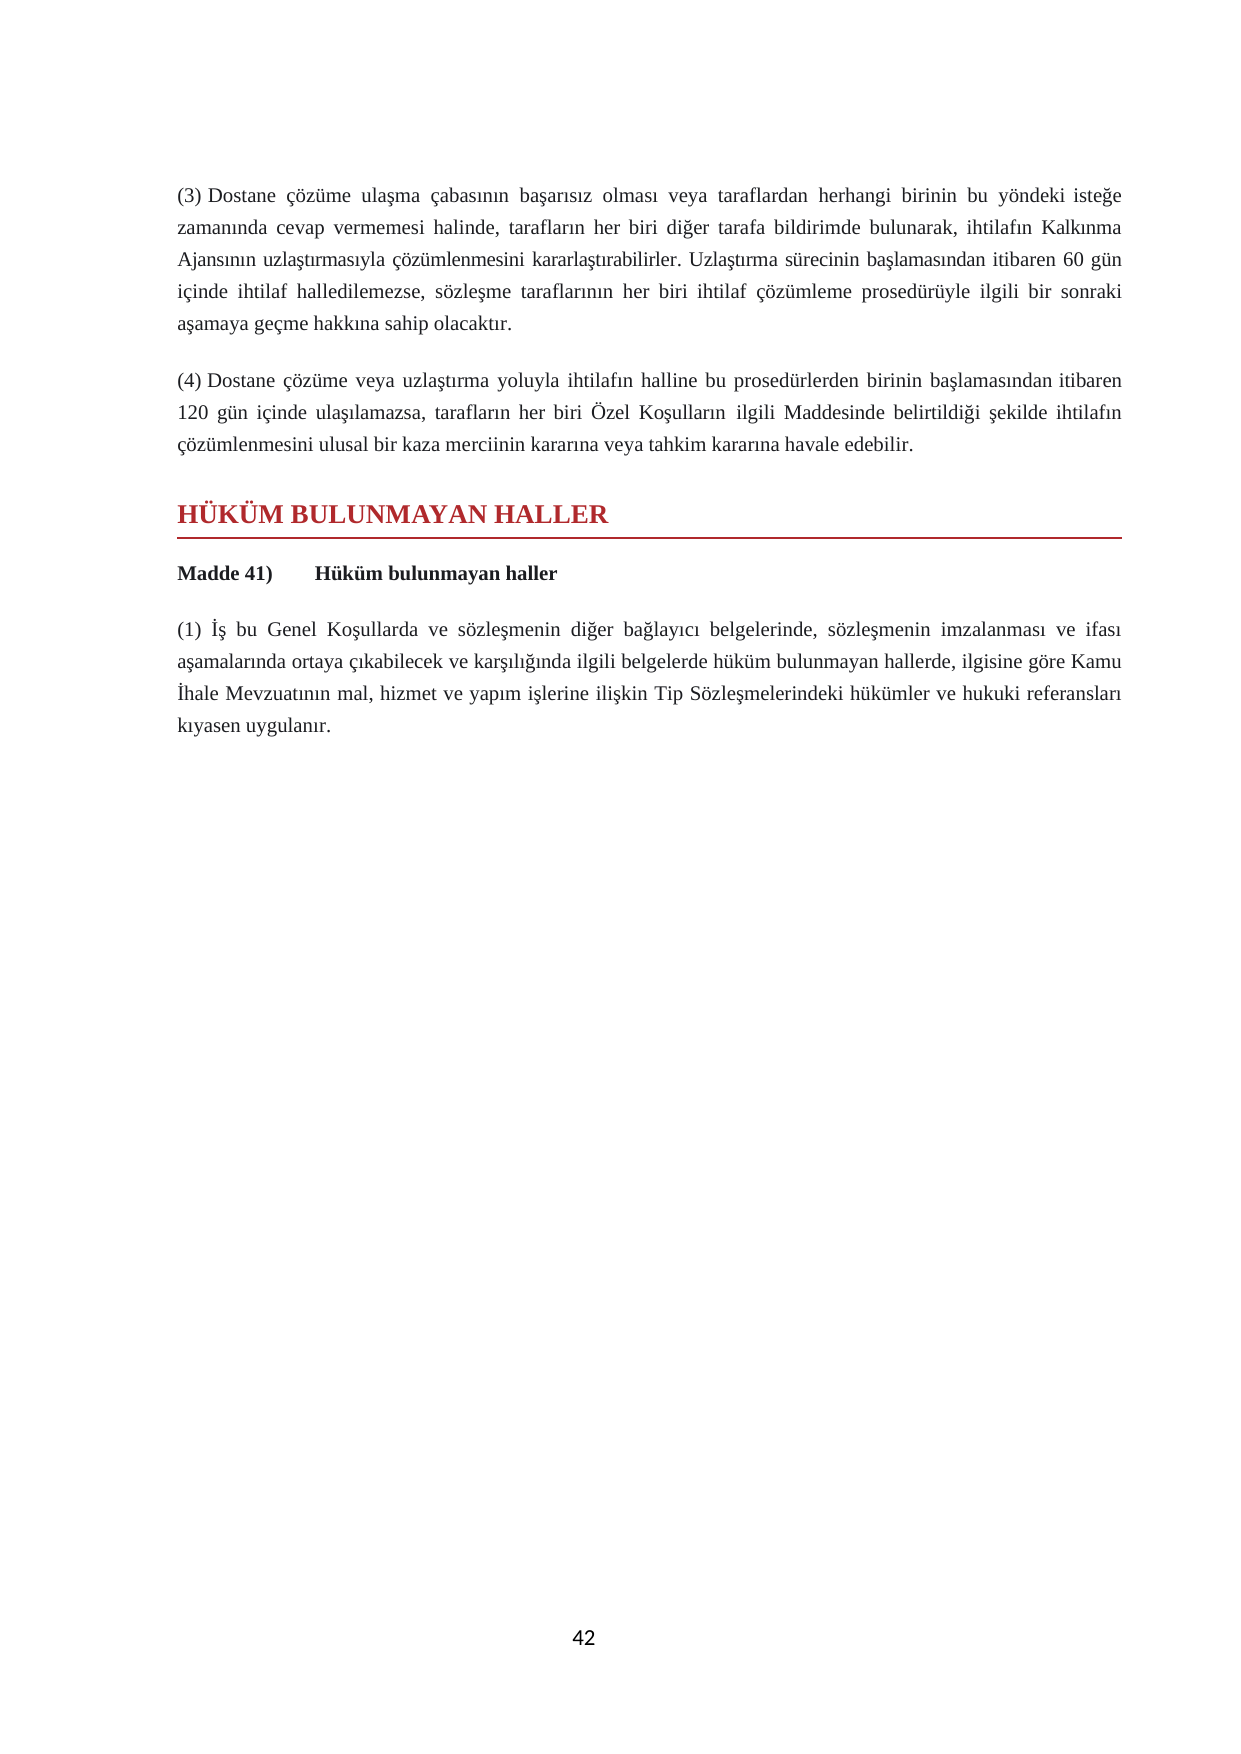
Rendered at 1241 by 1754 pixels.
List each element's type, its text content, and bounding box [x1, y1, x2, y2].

text (1) İş bu Genel Koşullarda ve sözleşmenin diğer bağlayıcı belgelerinde, sözleşmenin imzalanması ve ifası aşamalarında ortaya çıkabilecek ve karşılığında ilgili belgelerde hüküm bulunmayan hallerde, ilgisine göre Kamu İhale Mevzuatının mal, hizmet ve yapım işlerine ilişkin Tip Sözleşmelerindeki hükümler ve hukuki referansları kıyasen uygulanır. [177, 617, 1122, 737]
subtitle HÜKÜM BULUNMAYAN HALLER [177, 498, 1037, 529]
list Dostane çözüme veya uzlaştırma yoluyla ihtilafın halline bu prosedürlerden birinin başlamasından itibaren 120 gün içinde ulaşılamazsa, tarafların her biri Özel Koşulların ilgili Maddesinde belirtildiği şekilde ihtilafın çözümlenmesini ulusal bir kaza merciinin kararına veya tahkim kararına havale edebilir. [177, 368, 1122, 456]
list Dostane çözüme ulaşma çabasının başarısız olması veya taraflardan herhangi birinin bu yöndeki isteğe zamanında cevap vermemesi halinde, tarafların her biri diğer tarafa bildirimde bulunarak, ihtilafın Kalkınma Ajansının uzlaştırmasıyla çözümlenmesini kararlaştırabilirler. Uzlaştırma sürecinin başlamasından itibaren 60 gün içinde ihtilaf halledilemezse, sözleşme taraflarının her biri ihtilaf çözümleme prosedürüyle ilgili bir sonraki aşamaya geçme hakkına sahip olacaktır. [177, 183, 1122, 335]
text Madde 41) Hüküm bulunmayan haller [177, 560, 586, 584]
